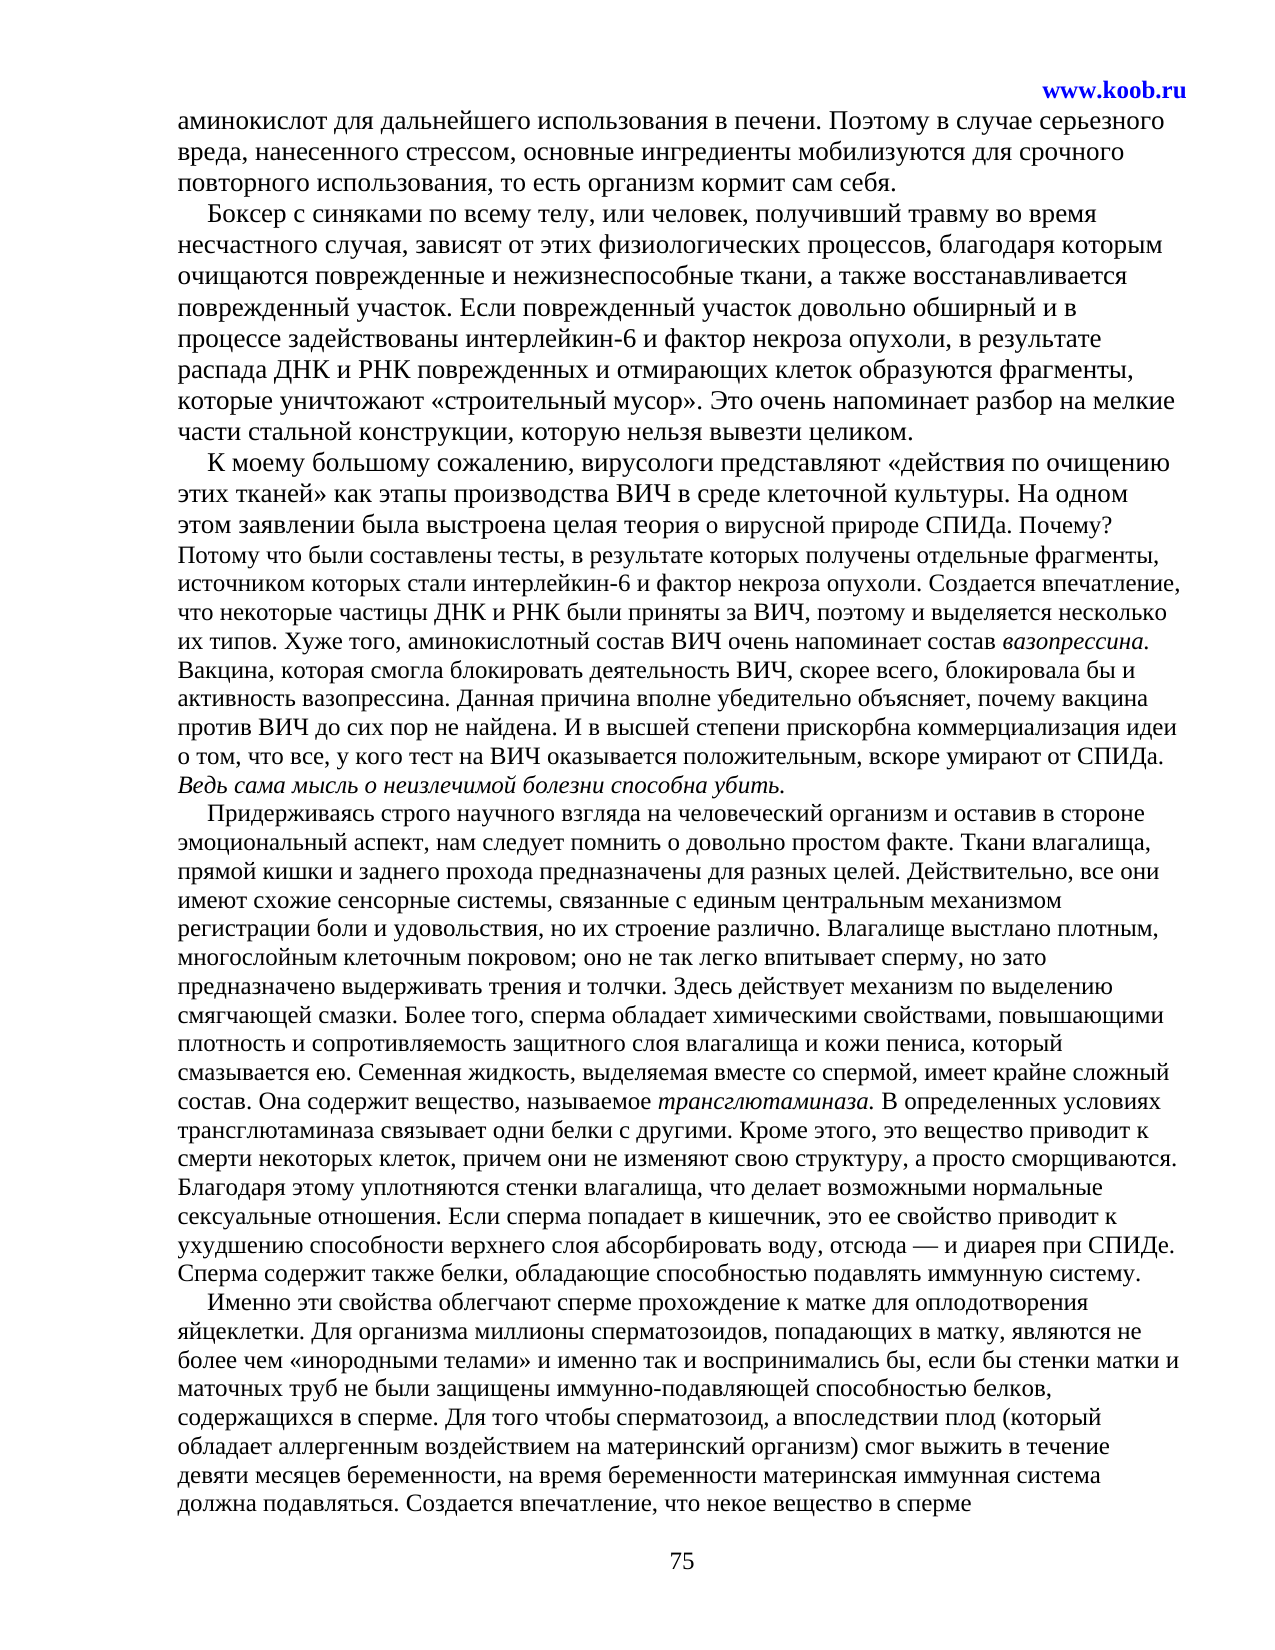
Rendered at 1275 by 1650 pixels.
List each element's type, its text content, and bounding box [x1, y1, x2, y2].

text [177, 104, 1186, 197]
text Придерживаясь строго научного взгляда на человеческий организм и оставив в стороне эмоциональный аспект, нам следует помнить о довольно простом факте. Ткани влагалища, прямой кишки и заднего прохода предназначены для разных целей. Действительно, все они имеют схожие сенсорные системы, связанные с единым центральным механизмом регистрации боли и удовольствия, но их строение различно. Влагалище выстлано плотным, многослойным клеточным покровом; оно не так легко впитывает сперму, но зато предназначено выдерживать трения и толчки. Здесь действует механизм по выделению смягчающей смазки. Более того, сперма обладает химическими свойствами, повышающими плотность и сопротивляемость защитного слоя влагалища и кожи пениса, который смазывается ею. Семенная жидкость, выделяемая вместе со спермой, имеет крайне сложный состав. Она содержит вещество, называемое трансглютаминаза. В определенных условиях трансглютаминаза связывает одни белки с другими. Кроме этого, это вещество приводит к смерти некоторых клеток, причем они не изменяют свою структуру, а просто сморщиваются. Благодаря этому уплотняются стенки влагалища, что делает возможными нормальные сексуальные отношения. Если сперма попадает в кишечник, это ее свойство приводит к ухудшению способности верхнего слоя абсорбировать воду, отсюда — и диарея при СПИДе. Сперма содержит также белки, обладающие способностью подавлять иммунную систему. [177, 798, 1186, 1287]
text Боксер с синяками по всему телу, или человек, получивший травму во время несчастного случая, зависят от этих физиологических процессов, благодаря которым очищаются поврежденные и нежизнеспособные ткани, а также восстанавливается поврежденный участок. Если поврежденный участок довольно обширный и в процессе задействованы интерлейкин-6 и фактор некроза опухоли, в результате распада ДНК и РНК поврежденных и отмирающих клеток образуются фрагменты, которые уничтожают «строительный мусор». Это очень напоминает разбор на мелкие части стальной конструкции, которую нельзя вывезти целиком. [177, 197, 1186, 446]
text К моему большому сожалению, вирусологи представляют «действия по очищению этих тканей» как этапы производства ВИЧ в среде клеточной культуры. На одном этом заявлении была выстроена целая теория о вирусной природе СПИДа. Почему? Потому что были составлены тесты, в результате которых получены отдельные фрагменты, источником которых стали интерлейкин-6 и фактор некроза опухоли. Создается впечатление, что некоторые частицы ДНК и РНК были приняты за ВИЧ, поэтому и выделяется несколько их типов. Хуже того, аминокислотный состав ВИЧ очень напоминает состав вазопрессина. Вакцина, которая смогла блокировать деятельность ВИЧ, скорее всего, блокировала бы и активность вазопрессина. Данная причина вполне убедительно объясняет, почему вакцина против ВИЧ до сих пор не найдена. И в высшей степени прискорбна коммерциализация идеи о том, что все, у кого тест на ВИЧ оказывается положительным, вскоре умирают от СПИДа. Ведь сама мысль о неизлечимой болезни способна убить. [177, 446, 1186, 798]
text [177, 1287, 1186, 1517]
